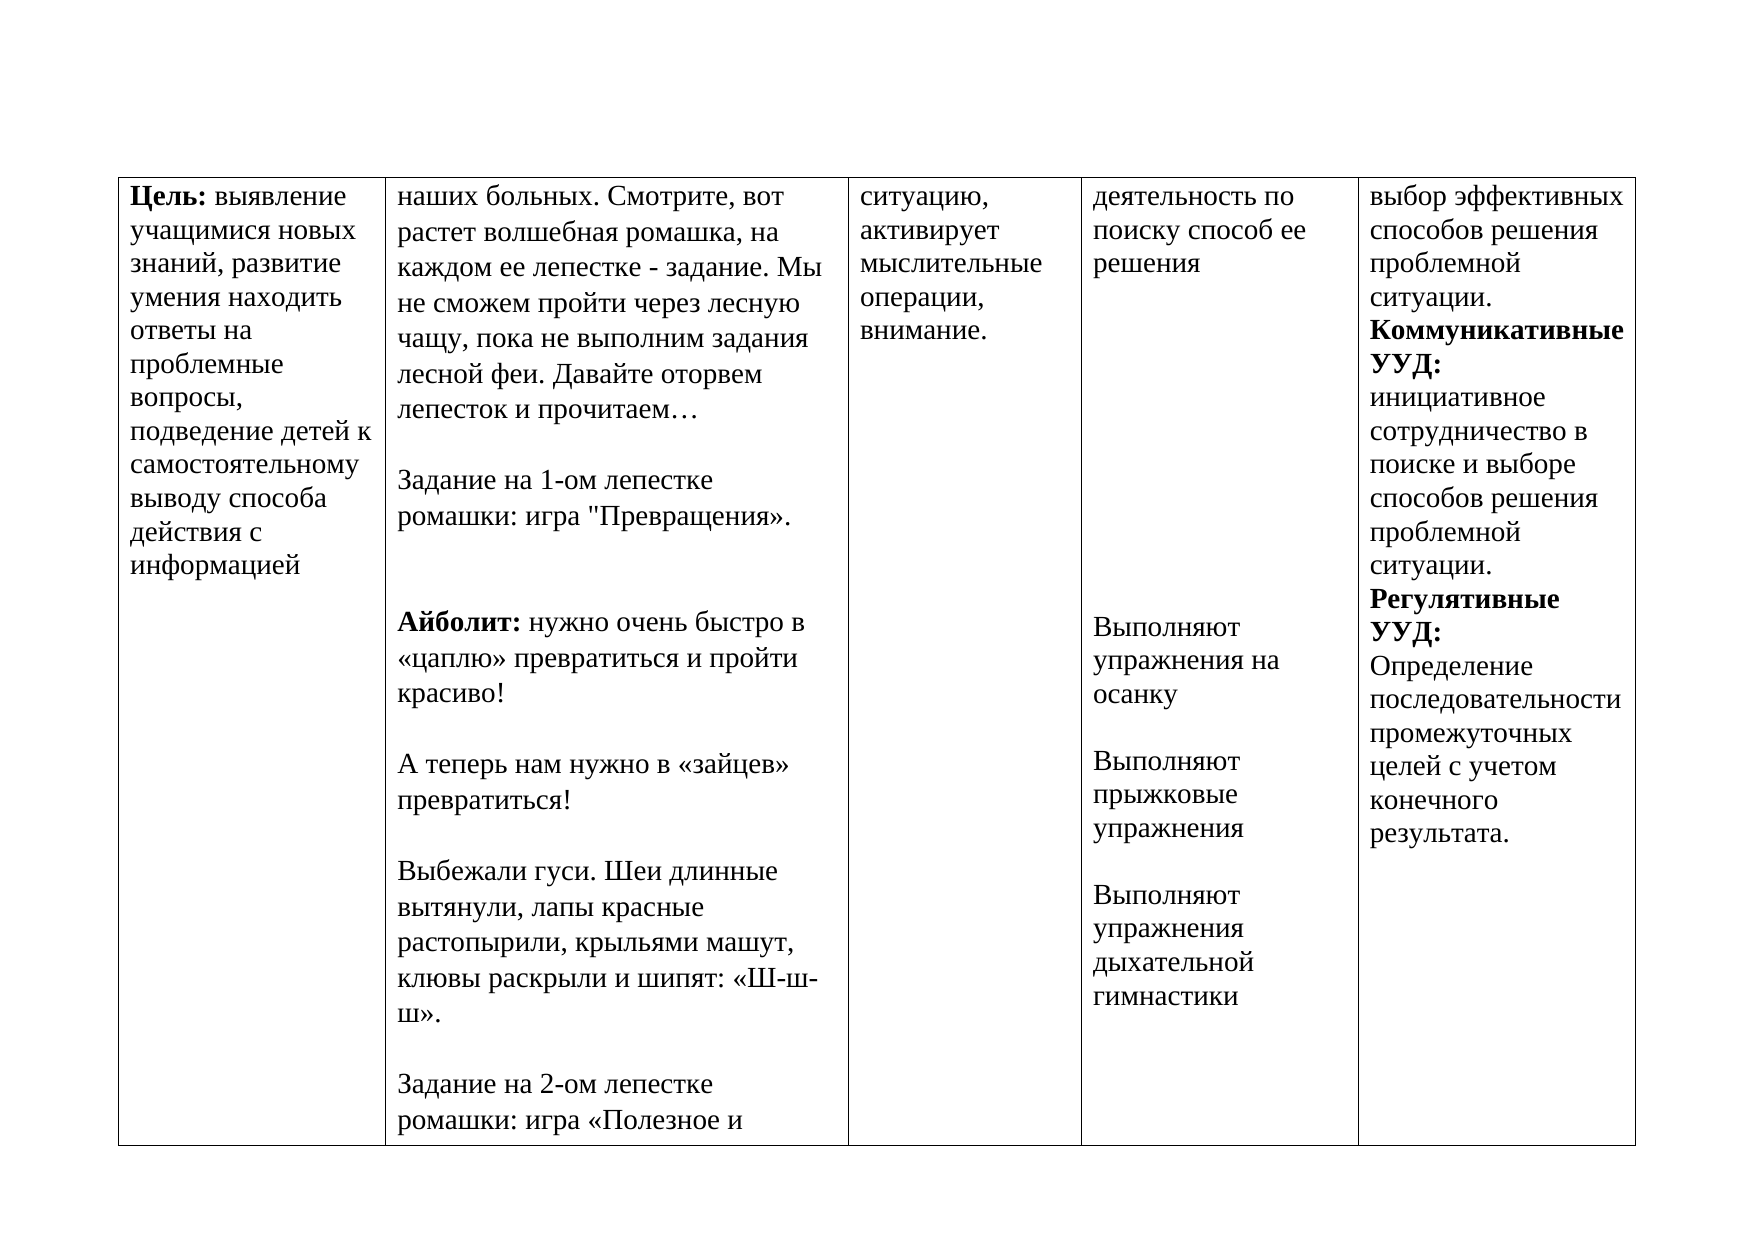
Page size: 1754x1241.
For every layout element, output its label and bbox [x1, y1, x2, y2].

table_cell [1359, 178, 1635, 1145]
table_cell [386, 178, 848, 1145]
table_cell [1082, 178, 1358, 1145]
table_cell [119, 178, 385, 1145]
table_cell [849, 178, 1081, 1145]
